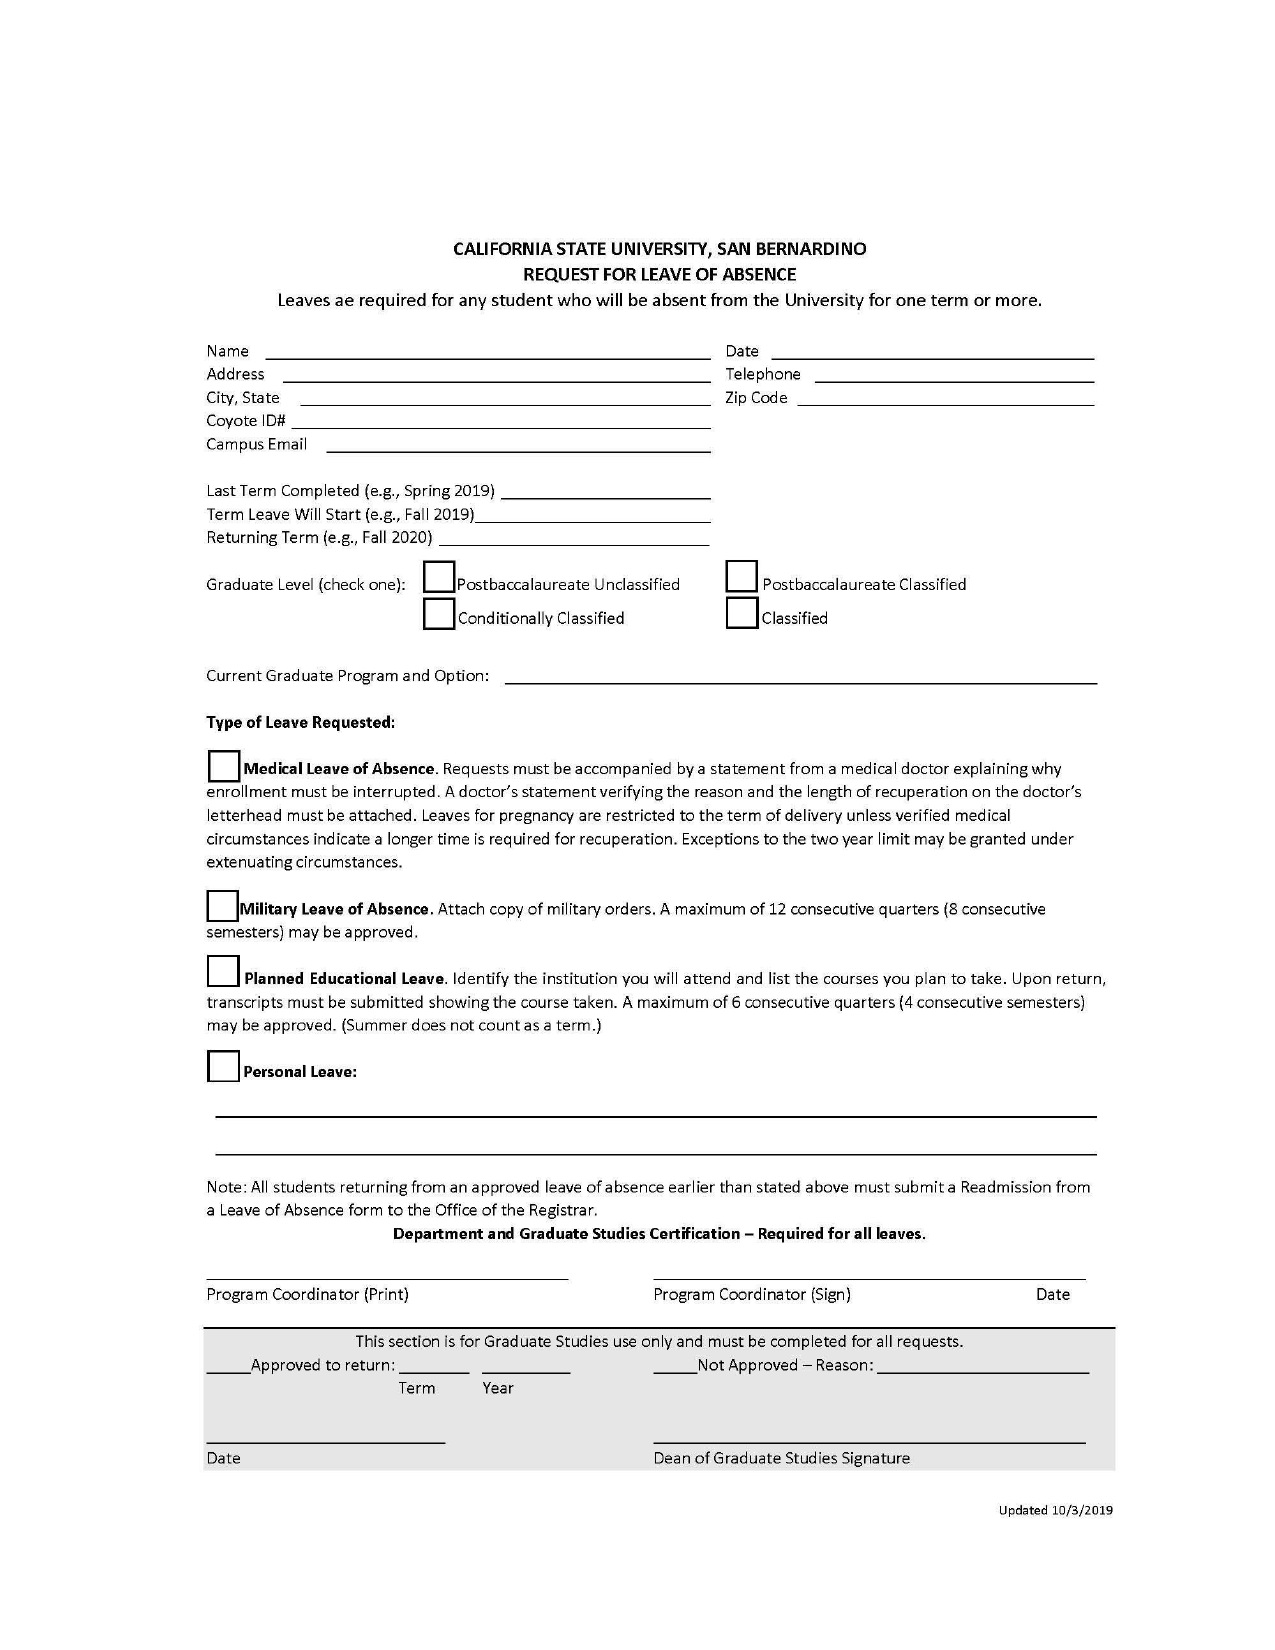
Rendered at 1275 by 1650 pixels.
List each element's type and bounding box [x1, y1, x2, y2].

picture [117, 156, 1202, 1559]
